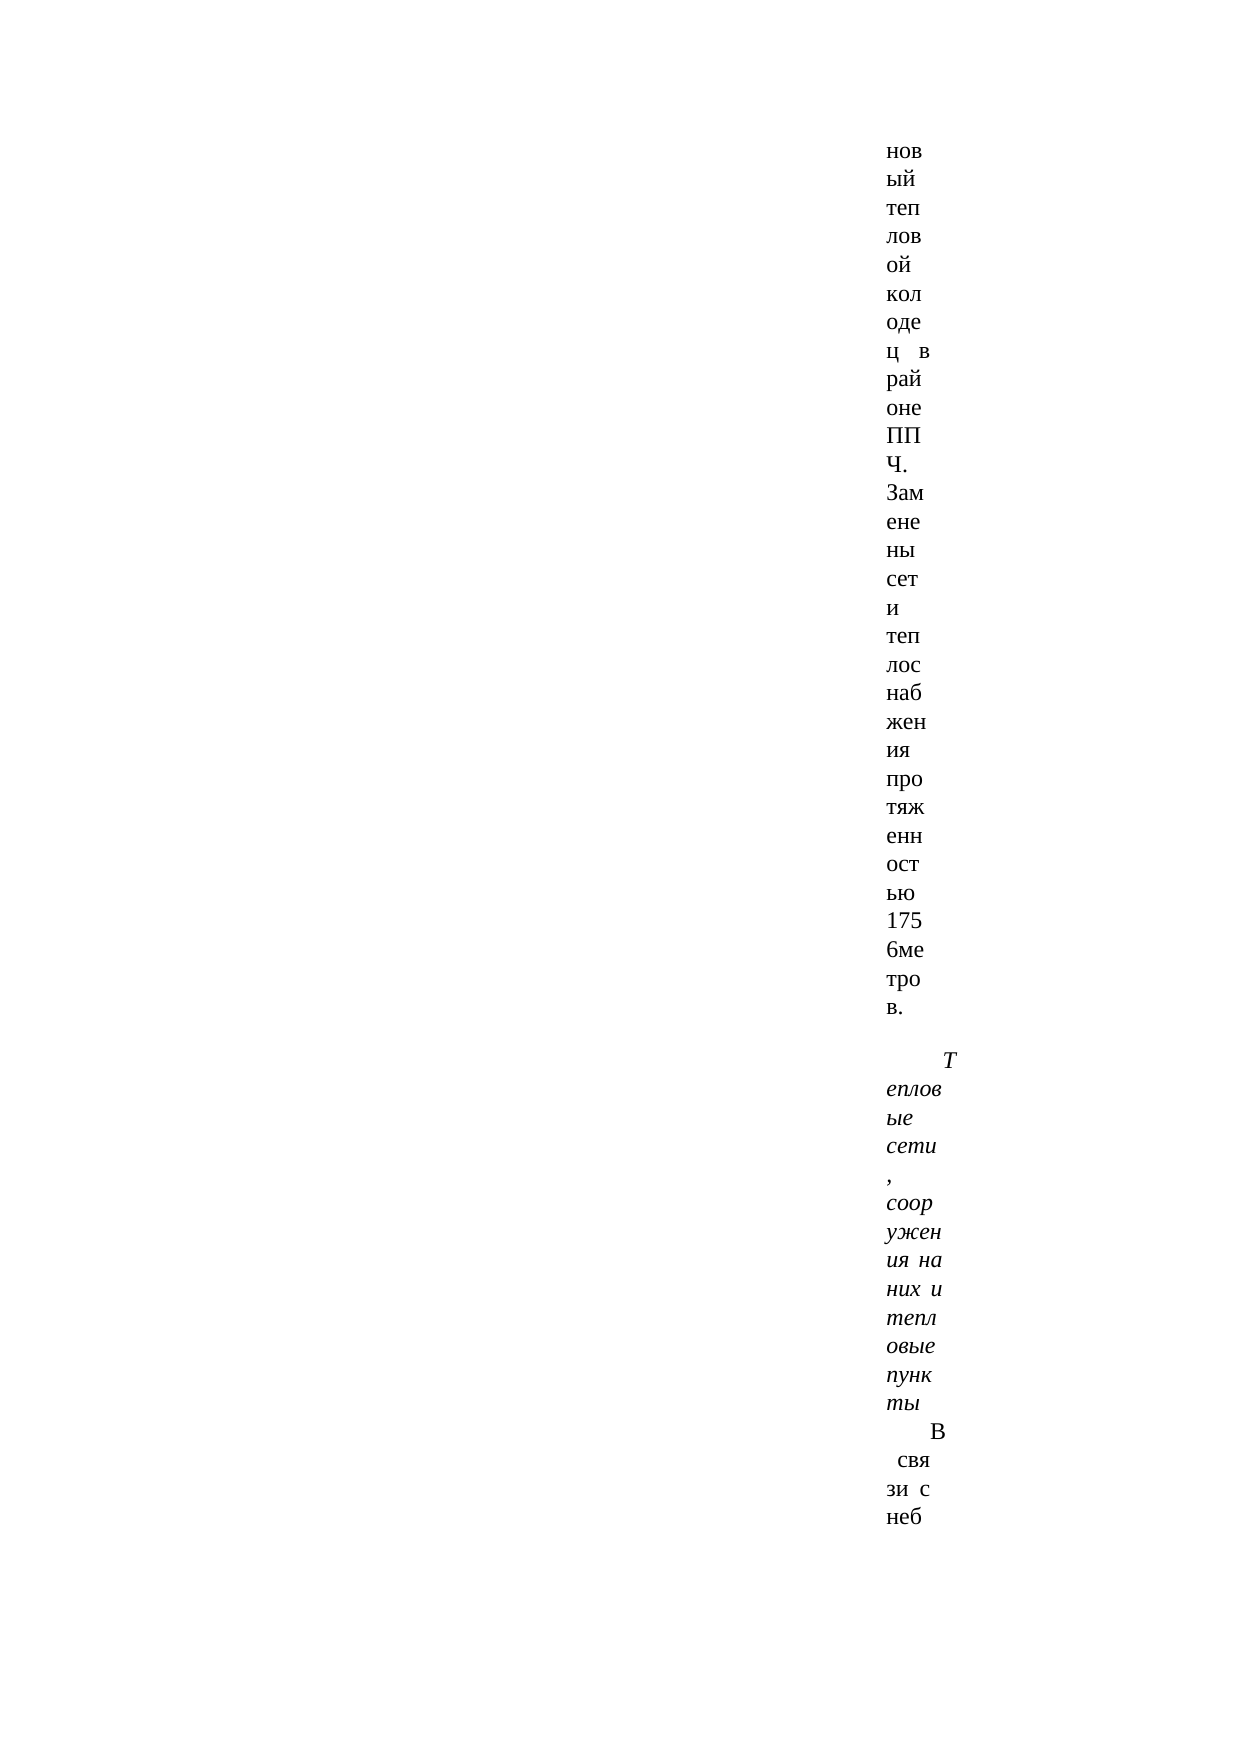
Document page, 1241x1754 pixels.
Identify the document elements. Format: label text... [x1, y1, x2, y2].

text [886, 1416, 930, 1531]
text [886, 136, 930, 1020]
text Тепловые сети, сооружения на них и тепловые пункты [886, 1045, 942, 1416]
